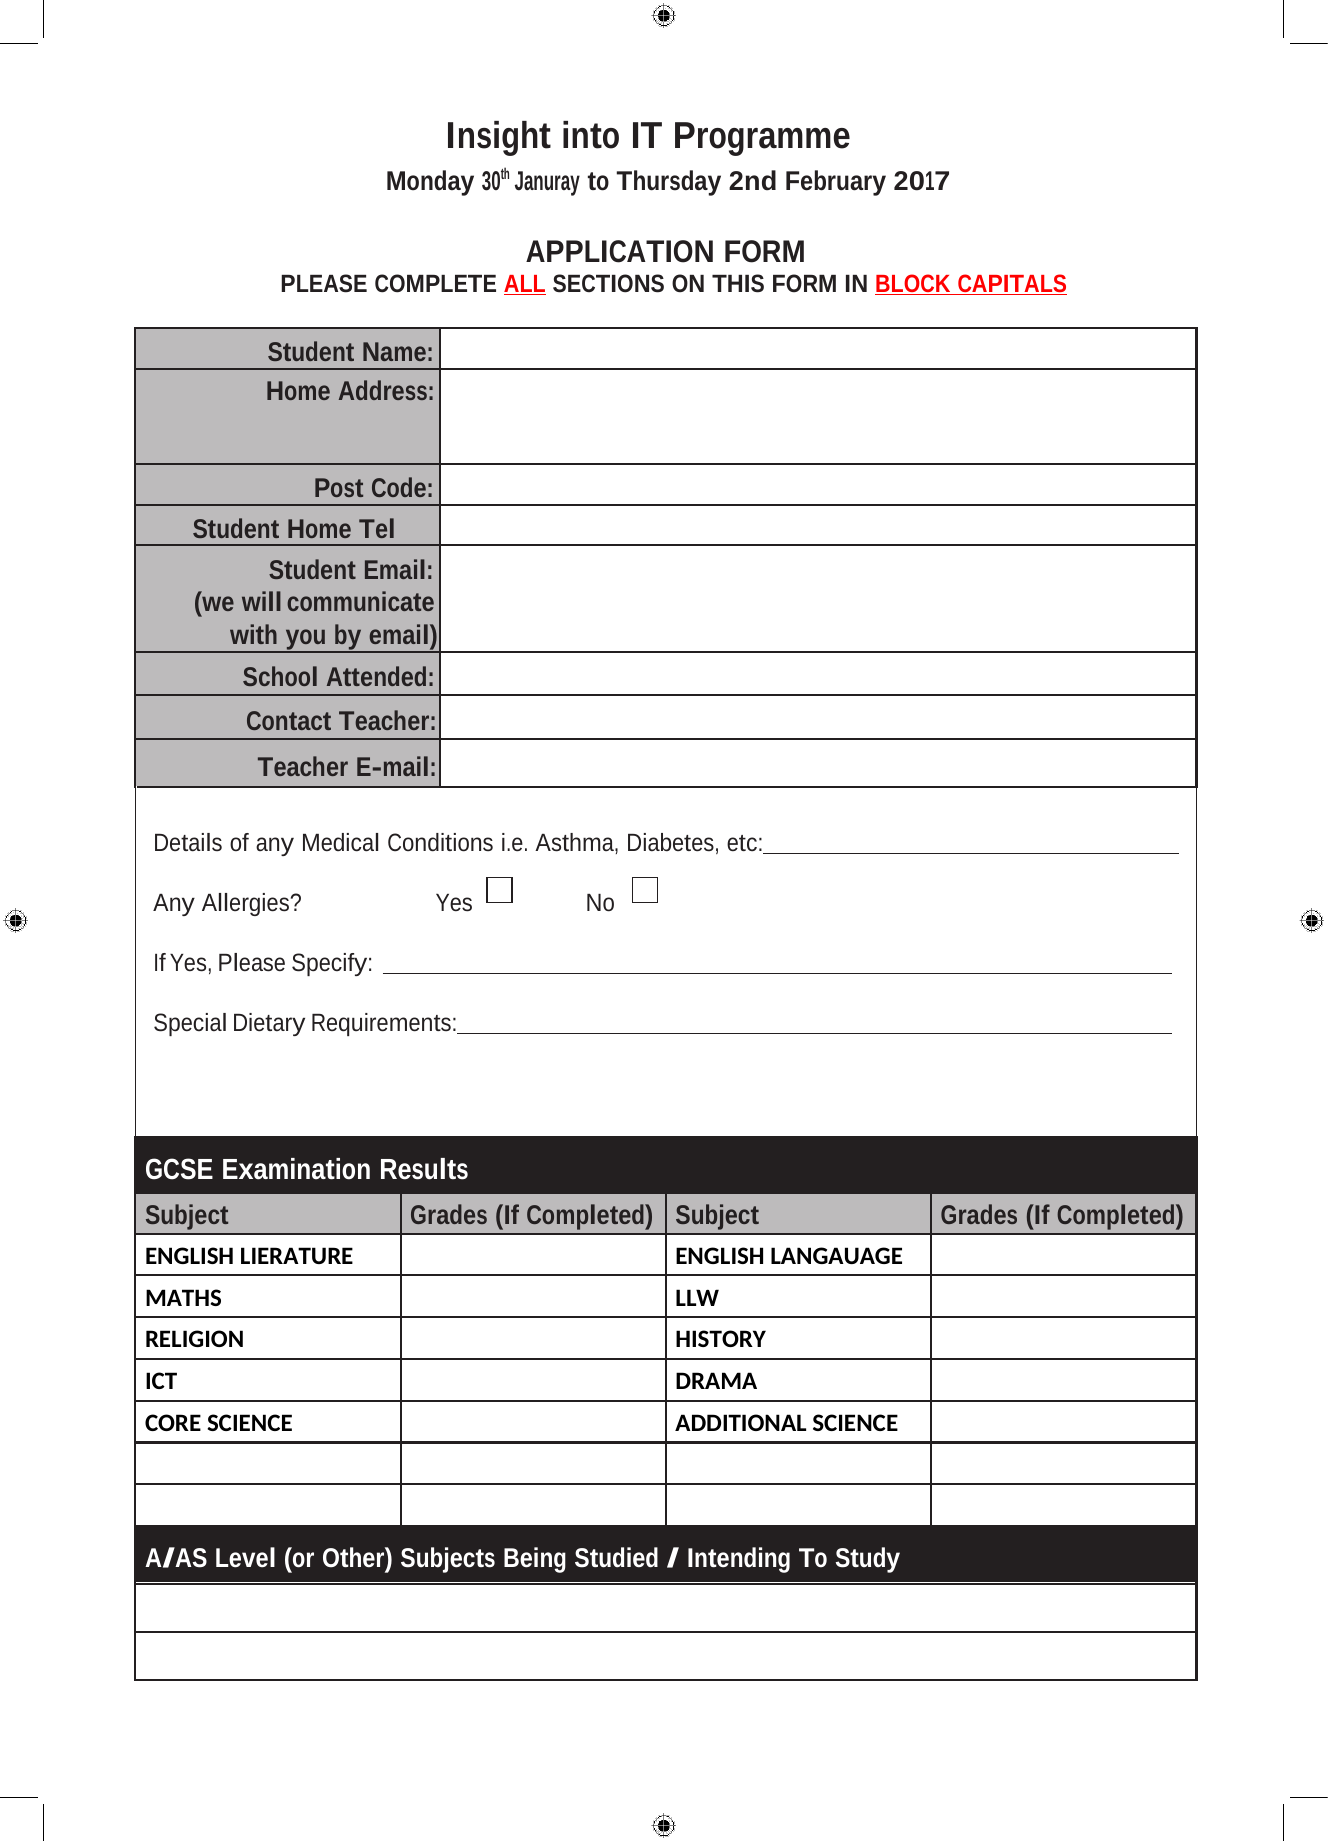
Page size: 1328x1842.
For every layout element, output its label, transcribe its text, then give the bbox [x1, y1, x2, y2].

table_cell HISTORY [667, 1318, 930, 1358]
table_cell [441, 370, 1195, 463]
table_cell [932, 1318, 1195, 1358]
table_cell Details of any Medical Conditions i.e. Asthma, Diabetes, etc: Any Allergies? Yes No IfYes,PleaseSpecify: SpecialDietaryRequirements: [136, 786, 1196, 1136]
table_cell Home Address: [136, 370, 439, 463]
table_cell [441, 740, 1195, 786]
table_cell Grades (If Completed) [402, 1194, 665, 1233]
table_cell [402, 1276, 665, 1316]
table_cell Teacher E-mail: [136, 740, 439, 786]
table_cell ICT [136, 1360, 400, 1400]
table_cell DRAMA [667, 1360, 930, 1400]
table_cell [136, 1444, 400, 1483]
table_cell [932, 1402, 1195, 1441]
table_cell [932, 1276, 1195, 1316]
table_cell RELIGION [136, 1318, 400, 1358]
table_cell [667, 1485, 930, 1525]
table_cell [441, 465, 1195, 504]
table_cell [667, 1444, 930, 1483]
table_cell Subject [667, 1194, 930, 1233]
table_cell [441, 506, 1195, 544]
table_cell Grades (If Completed) [932, 1194, 1195, 1233]
table_cell [402, 1444, 665, 1483]
picture [1299, 908, 1325, 934]
table_cell School Attended: [136, 653, 439, 694]
text Insight into IT Programme Monday 30th Januray to Thursday 2nd February 2017 [133, 115, 964, 198]
table_cell [932, 1444, 1195, 1483]
table_header Student Name: [136, 329, 439, 368]
table_cell Student Home Tel No: [136, 506, 439, 544]
table_cell Subject [136, 1194, 400, 1233]
table_cell ENGLISH LANGAUAGE [667, 1235, 930, 1274]
table_cell LLW [667, 1276, 930, 1316]
table_cell MATHS [136, 1276, 400, 1316]
table_cell [441, 546, 1195, 651]
table_cell [932, 1360, 1195, 1400]
table_cell [402, 1402, 665, 1441]
text APPLICATION FORM [526, 234, 1241, 270]
table_cell [441, 653, 1195, 694]
table_cell CORE SCIENCE [136, 1402, 400, 1441]
table_cell Contact Teacher: [136, 696, 439, 738]
table_cell [932, 1235, 1195, 1274]
table_cell ENGLISH LIERATURE [136, 1235, 400, 1274]
table_cell [932, 1485, 1195, 1525]
table_cell ADDITIONAL SCIENCE [667, 1402, 930, 1441]
picture [3, 908, 29, 934]
table_header [441, 329, 1195, 368]
picture [651, 1813, 677, 1839]
table_cell GCSE Examination Results [136, 1136, 1195, 1192]
table_cell [402, 1360, 665, 1400]
table_cell [402, 1485, 665, 1525]
picture [651, 3, 677, 29]
table_cell [136, 1633, 1195, 1679]
text PLEASE COMPLETE ALL SECTIONS ON THIS FORM IN BLOCK CAPITALS [280, 270, 1241, 298]
table_cell Student Email: (we willcommunicate with you by email) [136, 546, 439, 651]
table_cell A/AS Level (or Other) Subjects Being Studied / Intending To Study [136, 1527, 1195, 1582]
table_cell Post Code: [136, 465, 439, 504]
table_cell [402, 1318, 665, 1358]
table_cell [441, 696, 1195, 738]
table_cell [402, 1235, 665, 1274]
table_cell [136, 1585, 1195, 1631]
table_cell [136, 1485, 400, 1525]
